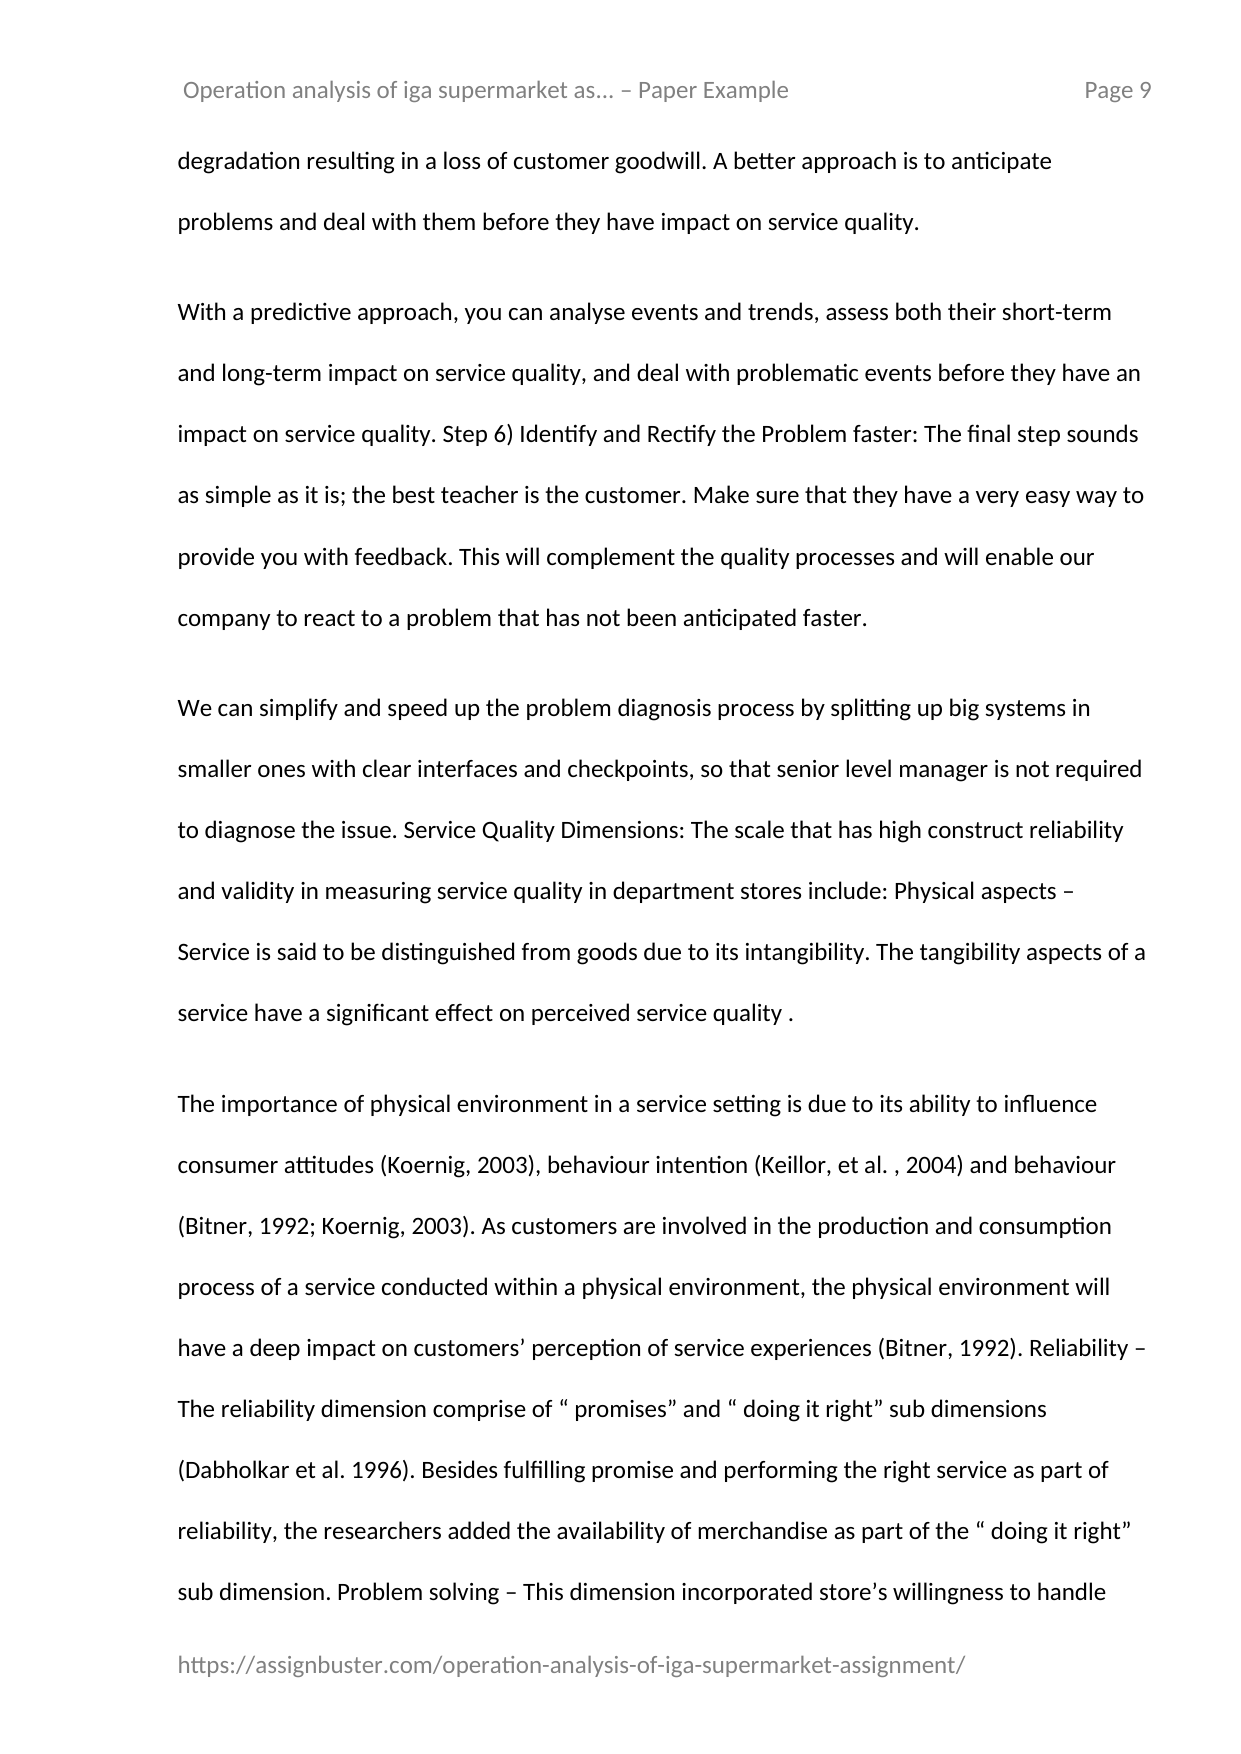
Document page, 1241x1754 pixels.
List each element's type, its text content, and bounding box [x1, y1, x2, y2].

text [177, 145, 1152, 237]
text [177, 1088, 1152, 1607]
text With a predictive approach, you can analyse events and trends, assess both their short-term and long-term impact on service quality, and deal with problematic events before they have an impact on service quality. Step 6) Identify and Rectify the Problem faster: The final step sounds as simple as it is; the best teacher is the customer. Make sure that they have a very easy way to provide you with feedback. This will complement the quality processes and will enable our company to react to a problem that has not been anticipated faster. [177, 297, 1152, 632]
text We can simplify and speed up the problem diagnosis process by splitting up big systems in smaller ones with clear interfaces and checkpoints, so that senior level manager is not required to diagnose the issue. Service Quality Dimensions: The scale that has high construct reliability and validity in measuring service quality in department stores include: Physical aspects – Service is said to be distinguished from goods due to its intangibility. The tangibility aspects of a service have a significant effect on perceived service quality . [177, 692, 1152, 1028]
